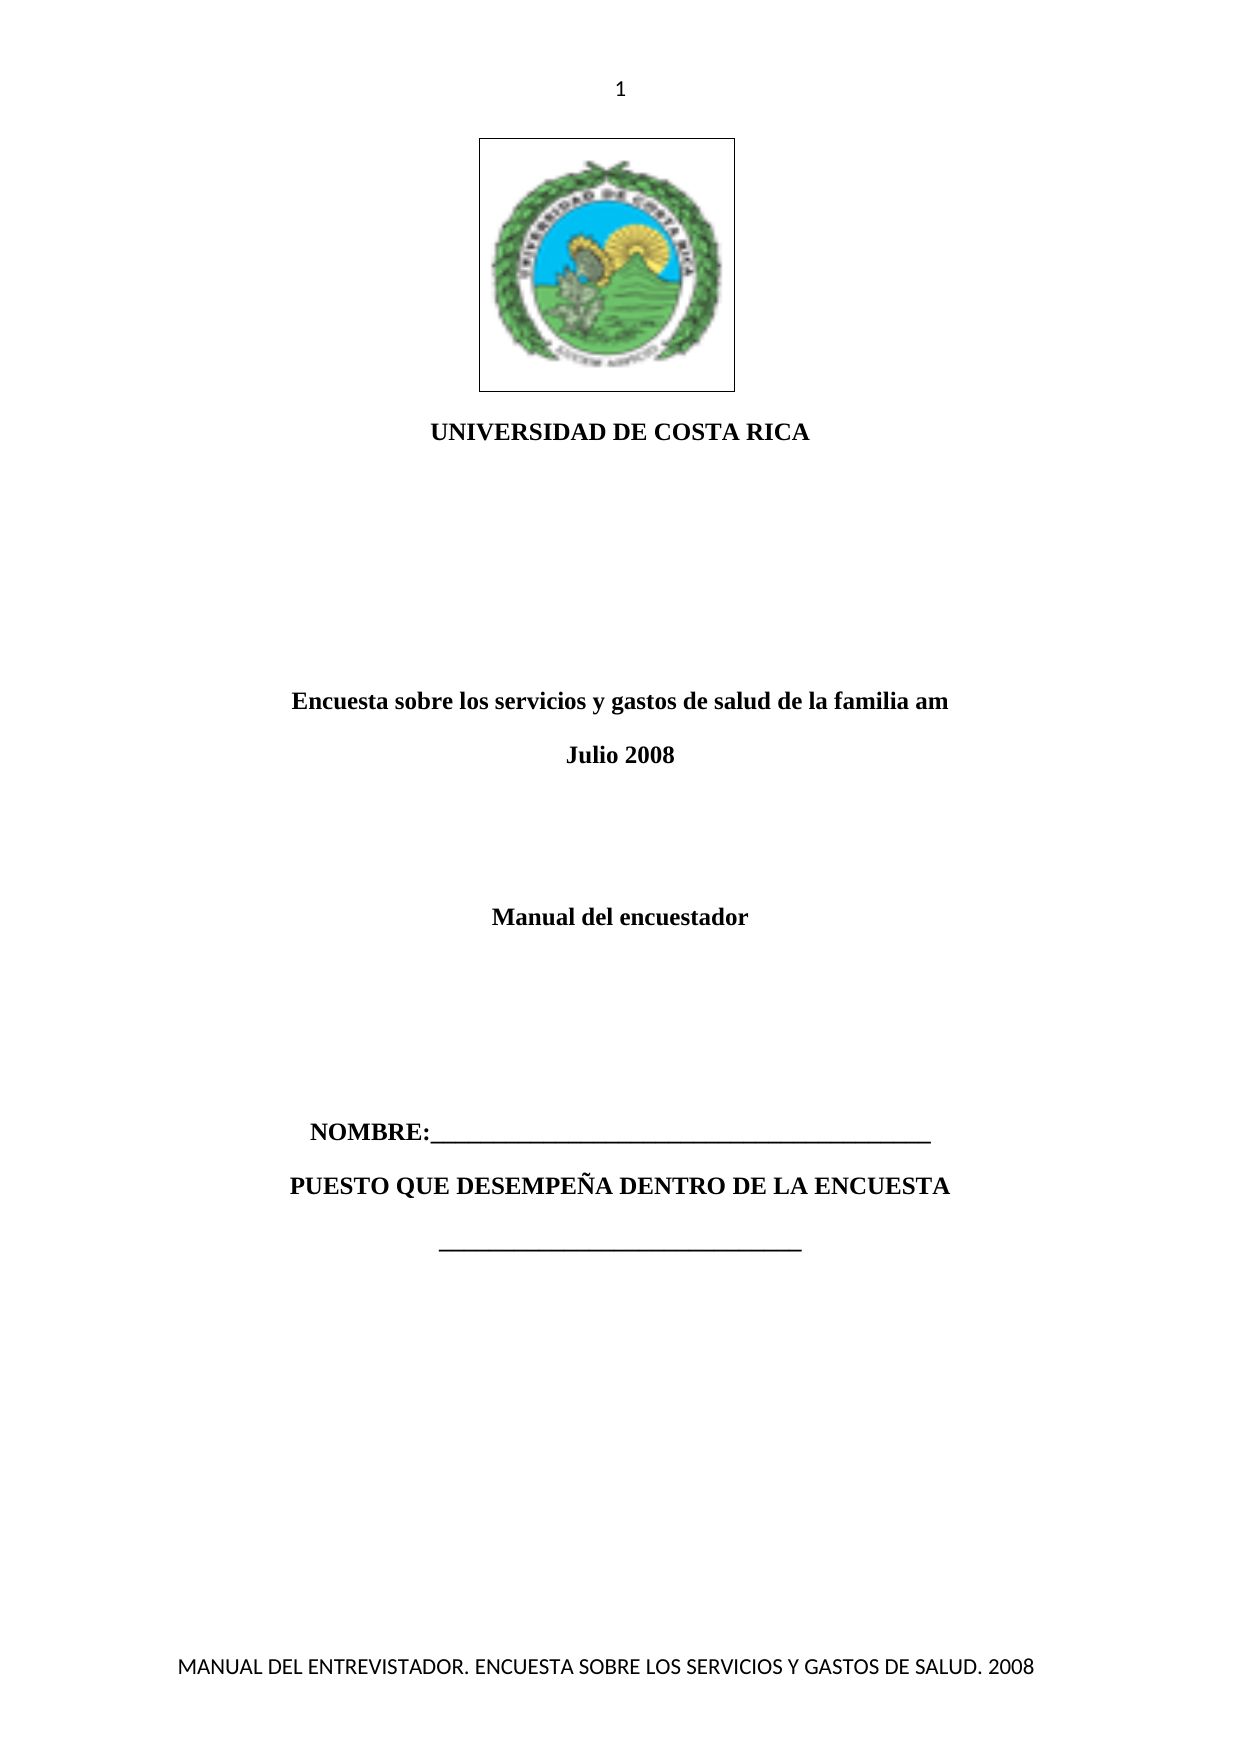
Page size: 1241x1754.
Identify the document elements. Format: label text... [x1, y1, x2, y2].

text Manual del encuestador [177, 902, 1063, 930]
text Encuesta sobre los servicios y gastos de salud de la familia am [177, 686, 1063, 715]
text NOMBRE:________________________________________ [177, 1117, 1063, 1146]
text Julio 2008 [177, 740, 1063, 769]
text UNIVERSIDAD DE COSTA RICA [177, 417, 1063, 446]
text _____________________________ [177, 1225, 1063, 1253]
text PUESTO QUE DESEMPEÑA DENTRO DE LA ENCUESTA [177, 1171, 1063, 1199]
